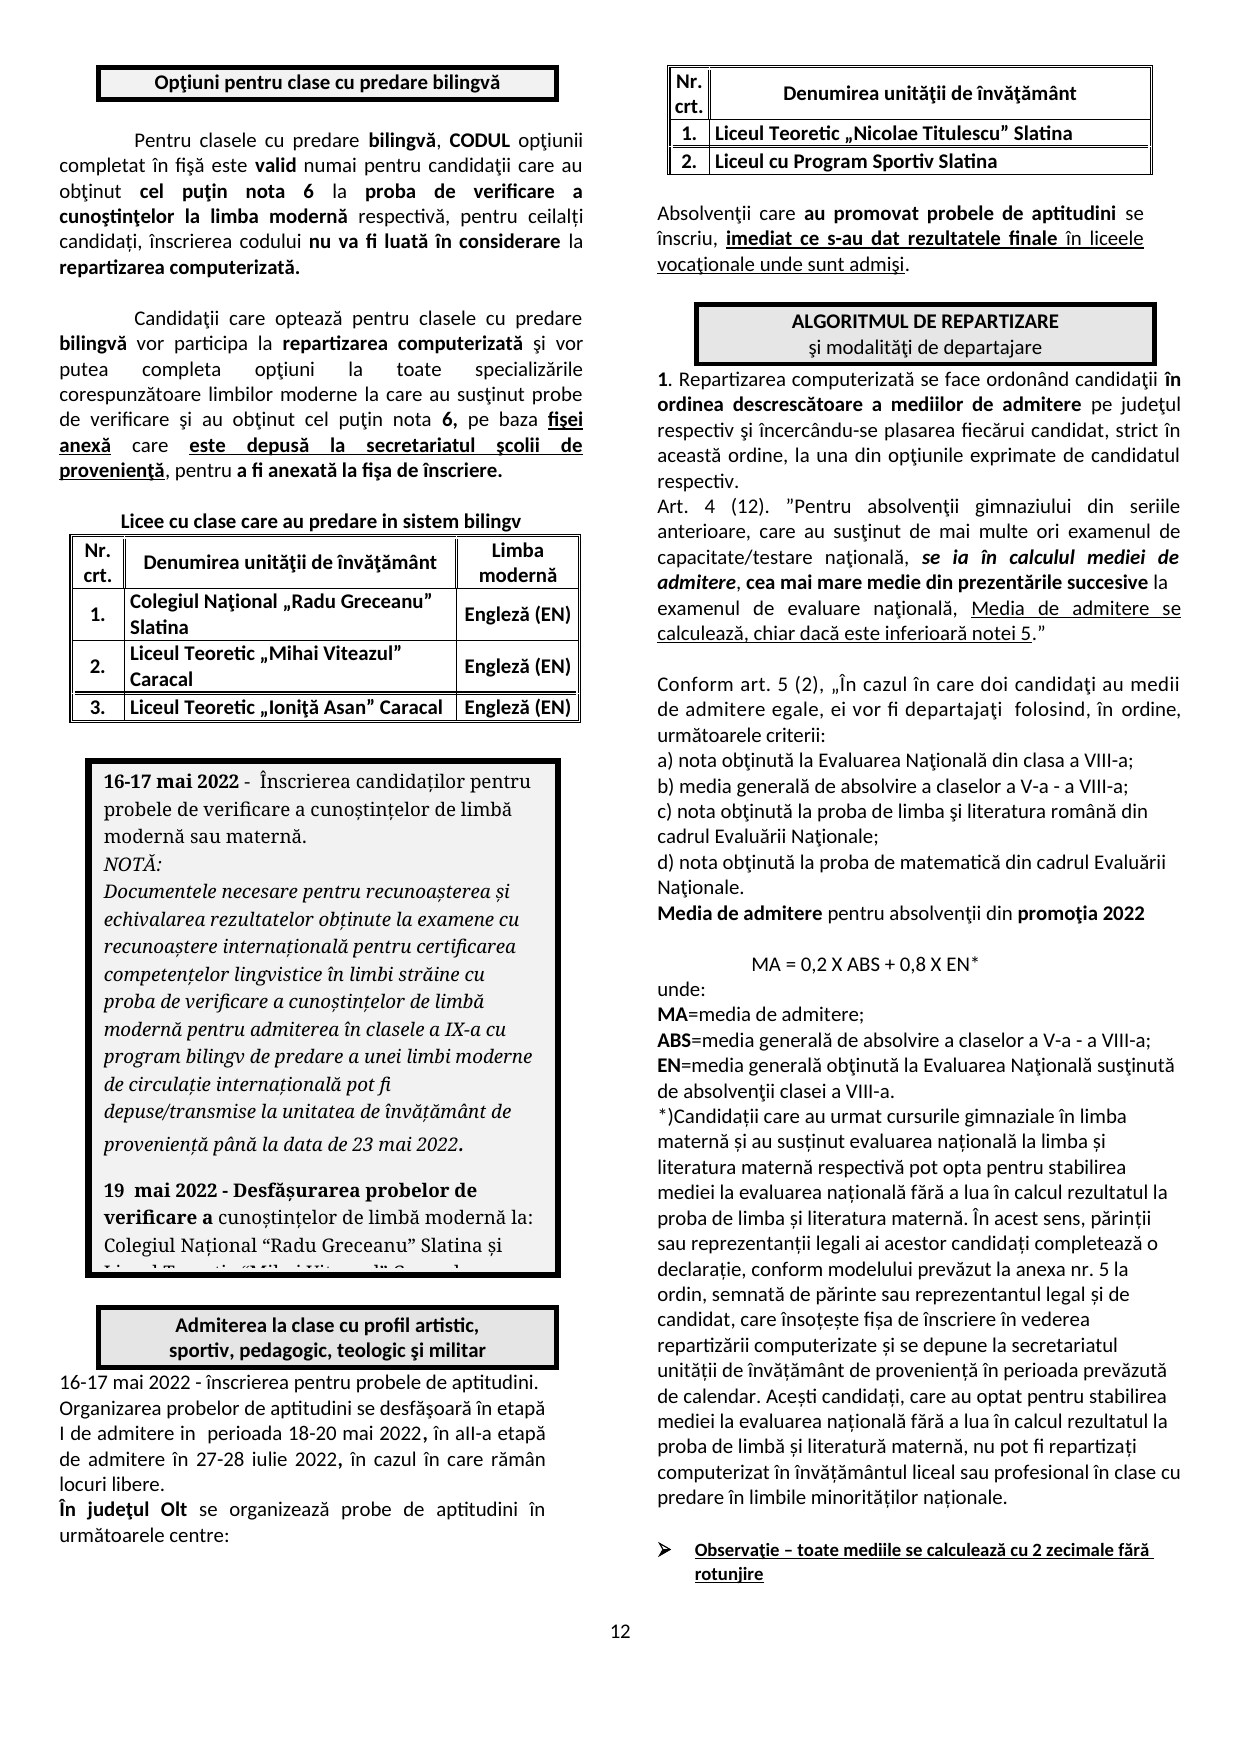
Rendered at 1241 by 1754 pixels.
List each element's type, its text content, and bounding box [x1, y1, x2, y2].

text 16-17 mai 2022 - înscrierea pentru probele de aptitudini. [59, 1369, 546, 1395]
table_cell Liceul Teoretic „Mihai Viteazul” Caracal [125, 641, 456, 691]
text şi modalităţi de departajare [699, 327, 1152, 362]
table_cell Engleză (EN) [457, 589, 578, 639]
table_cell 2. [73, 641, 124, 691]
text d) nota obţinută la proba de matematică din cadrul Evaluării Naţionale. Media de admitere pentru absolvenţii din promoţia 2022 [657, 849, 1181, 925]
text sportiv, pedagogic, teologic şi militar [101, 1331, 554, 1365]
table_header Nr. crt. [671, 68, 709, 119]
text Art. 4 (12). ”Pentru absolvenţii gimnaziului din seriile anterioare, care au susţinut de mai multe ori examenul de capacitate/testare naţională, se ia în calculul mediei de admitere, cea mai mare medie din prezentările succesive la [657, 493, 1181, 595]
list Observaţie – toate mediile se calculează cu 2 zecimale fără rotunjire [657, 1538, 1181, 1586]
table_cell 3. [73, 691, 124, 720]
text ALGORITMUL DE REPARTIZARE [699, 307, 1152, 327]
text c) nota obţinută la proba de limba şi literatura română din cadrul Evaluării Naţionale; [657, 798, 1181, 849]
table_cell Liceul Teoretic „Nicolae Titulescu” Slatina [710, 120, 1150, 145]
text unde: [657, 976, 1181, 1002]
text examenul de evaluare naţională, Media de admitere se calculează, chiar dacă este inferioară notei 5.” [657, 595, 1181, 646]
table_header Nr. crt. [73, 537, 124, 588]
text Admiterea la clase cu profil artistic, [101, 1310, 554, 1331]
table_cell 2. [669, 145, 709, 174]
text MA=media de admitere; [657, 1002, 1181, 1027]
table_cell Liceul Teoretic „Ioniţă Asan” Caracal [125, 695, 456, 720]
table_cell Colegiul Naţional „Radu Greceanu” Slatina [125, 589, 456, 639]
text *)Candidații care au urmat cursurile gimnaziale în limba maternă și au susținut evaluarea națională la limba și literatura maternă respectivă pot opta pentru stabilirea mediei la evaluarea națională fără a lua în calcul rezultatul la proba de limba și literatura maternă. În acest sens, părinții sau reprezentanții legali ai acestor candidați completează o declarație, conform modelului prevăzut la anexa nr. 5 la ordin, semnată de părinte sau reprezentantul legal și de candidat, care însoțește fișa de înscriere în vederea repartizării computerizate și se depune la secretariatul unității de învățământ de proveniență în perioada prevăzută de calendar. Acești candidați, care au optat pentru stabilirea mediei la evaluarea națională fără a lua în calcul rezultatul la proba de limbă și literatură maternă, nu pot fi repartizați computerizat în învățământul liceal sau profesional în clase cu predare în limbile minorităților naționale. [657, 1103, 1181, 1538]
text Absolvenţii care au promovat probele de aptitudini se înscriu, imediat ce s-au dat rezultatele finale în liceele vocaţionale unde sunt admişi. [657, 200, 1144, 276]
text EN=media generală obţinută la Evaluarea Naţională susţinută de absolvenţii clasei a VIII-a. [657, 1052, 1181, 1103]
table_cell Engleză (EN) [457, 691, 578, 720]
table_cell Liceul cu Program Sportiv Slatina [710, 145, 1151, 174]
text ABS=media generală de absolvire a claselor a V-a - a VIII-a; [657, 1027, 1181, 1052]
text Candidaţii care optează pentru clasele cu predare bilingvă vor participa la repartizarea computerizată şi vor putea completa opţiuni la toate specializările corespunzătoare limbilor moderne la care au susţinut probe de verificare şi au obţinut cel puţin nota 6, pe baza fişei anexă care este depusă la secretariatul şcolii de provenienţă, pentru a fi anexată la fişa de înscriere. [59, 305, 583, 483]
table_cell 1. [73, 589, 124, 639]
text b) media generală de absolvire a claselor a V-a - a VIII-a; [657, 773, 1181, 798]
text Organizarea probelor de aptitudini se desfăşoară în etapă I de admitere in perioada 18-20 mai 2022, în aII-a etapă de admitere în 27-28 iulie 2022, în cazul în care rămân locuri libere. [59, 1395, 546, 1497]
table_header Limba modernă [456, 537, 578, 588]
table_cell 1. [671, 120, 709, 145]
text Licee cu clase care au predare in sistem bilingv [59, 508, 583, 534]
table_header Denumirea unităţii de învăţământ [124, 537, 456, 588]
table_cell Engleză (EN) [457, 641, 578, 691]
text Pentru clasele cu predare bilingvă, CODUL opţiunii completat în fişă este valid numai pentru candidaţii care au obţinut cel puţin nota 6 la proba de verificare a cunoştinţelor la limba modernă respectivă, pentru ceilalți candidați, înscrierea codului nu va fi luată în considerare la repartizarea computerizată. [59, 127, 583, 279]
text Opţiuni pentru clase cu predare bilingvă [101, 70, 554, 97]
text MA = 0,2 X ABS + 0,8 X EN* [657, 951, 1181, 976]
table_header Denumirea unităţii de învăţământ [709, 68, 1150, 119]
text Conform art. 5 (2), „În cazul în care doi candidaţi au medii de admitere egale, ei vor fi departajaţi folosind, în ordine, următoarele criterii: [657, 646, 1181, 747]
text a) nota obţinută la Evaluarea Naţională din clasa a VIII-a; [657, 747, 1181, 773]
text În judeţul Olt se organizează probe de aptitudini în următoarele centre: [59, 1497, 546, 1547]
text 1. Repartizarea computerizată se face ordonând candidaţii în ordinea descrescătoare a mediilor de admitere pe judeţul respectiv şi încercându-se plasarea fiecărui candidat, strict în această ordine, la una din opţiunile exprimate de candidatul respectiv. [657, 366, 1181, 493]
